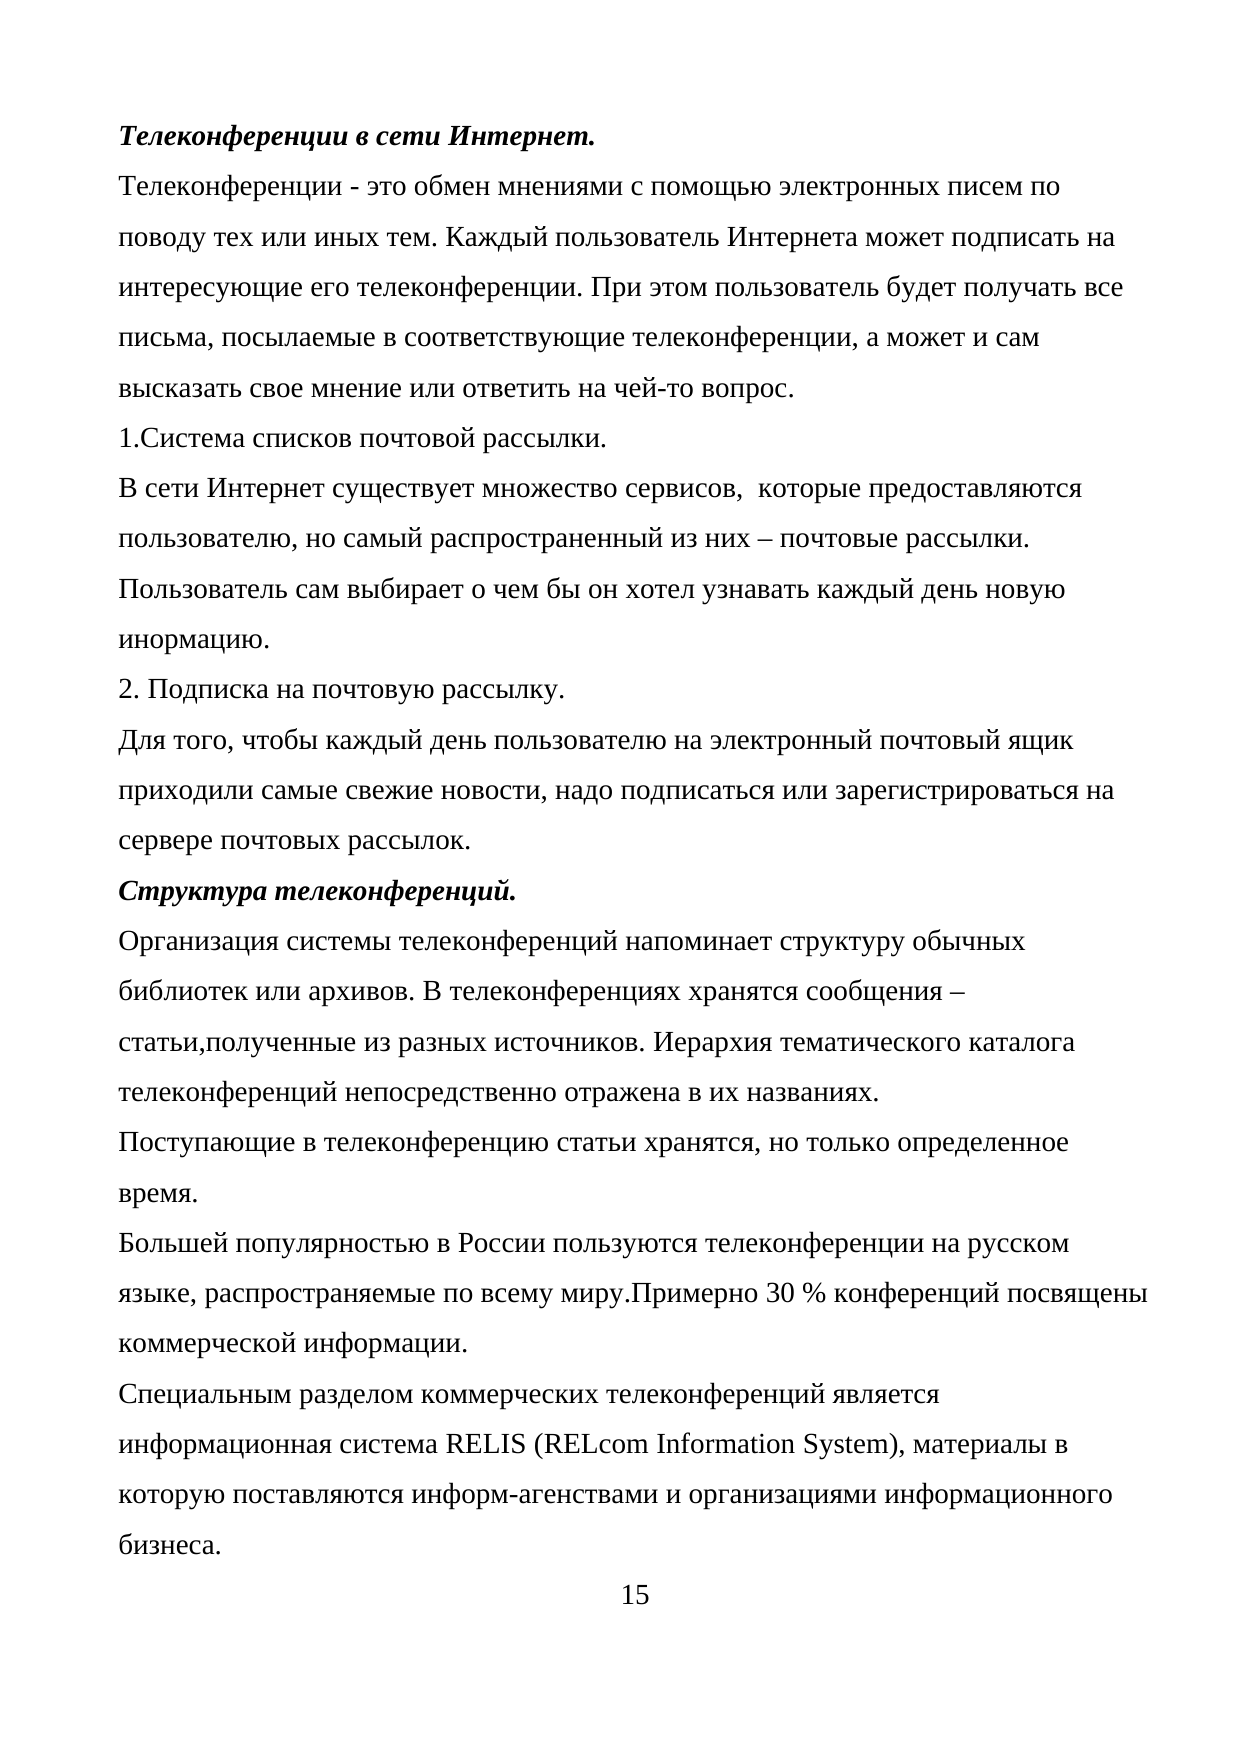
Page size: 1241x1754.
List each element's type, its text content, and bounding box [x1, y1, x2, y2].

text Структура телеконференций. [118, 873, 1152, 906]
text Телеконференции - это обмен мнениями с помощью электронных писем по поводу тех или иных тем. Каждый пользователь Интернета может подписать на интересующие его телеконференции. При этом пользователь будет получать все письма, посылаемые в соответствующие телеконференции, а может и сам высказать свое мнение или ответить на чей-то вопрос. [118, 168, 1152, 403]
text Организация системы телеконференций напоминает структуру обычных библиотек или архивов. В телеконференциях хранятся сообщения – статьи,полученные из разных источников. Иерархия тематического каталога телеконференций непосредственно отражена в их названиях. [118, 923, 1152, 1108]
text В сети Интернет существует множество сервисов, которые предоставляются пользователю, но самый распространенный из них – почтовые рассылки. Пользователь сам выбирает о чем бы он хотел узнавать каждый день новую инормацию. [118, 470, 1152, 655]
text 15 [118, 1577, 1152, 1611]
text 2. Подписка на почтовую рассылку. [118, 672, 1152, 705]
text Большей популярностью в России пользуются телеконференции на русском языке, распространяемые по всему миру.Примерно 30 % конференций посвящены коммерческой информации. [118, 1225, 1152, 1359]
text Поступающие в телеконференцию статьи хранятся, но только определенное время. [118, 1124, 1152, 1208]
text Специальным разделом коммерческих телеконференций является информационная система RELIS (RELcom Information System), материалы в которую поставляются информ-агенствами и организациями информационного бизнеса. [118, 1376, 1152, 1560]
text Для того, чтобы каждый день пользователю на электронный почтовый ящик приходили самые свежие новости, надо подписаться или зарегистрироваться на сервере почтовых рассылок. [118, 722, 1152, 856]
text 1.Система списков почтовой рассылки. [118, 420, 1152, 453]
text Телеконференции в сети Интернет. [118, 118, 1152, 152]
